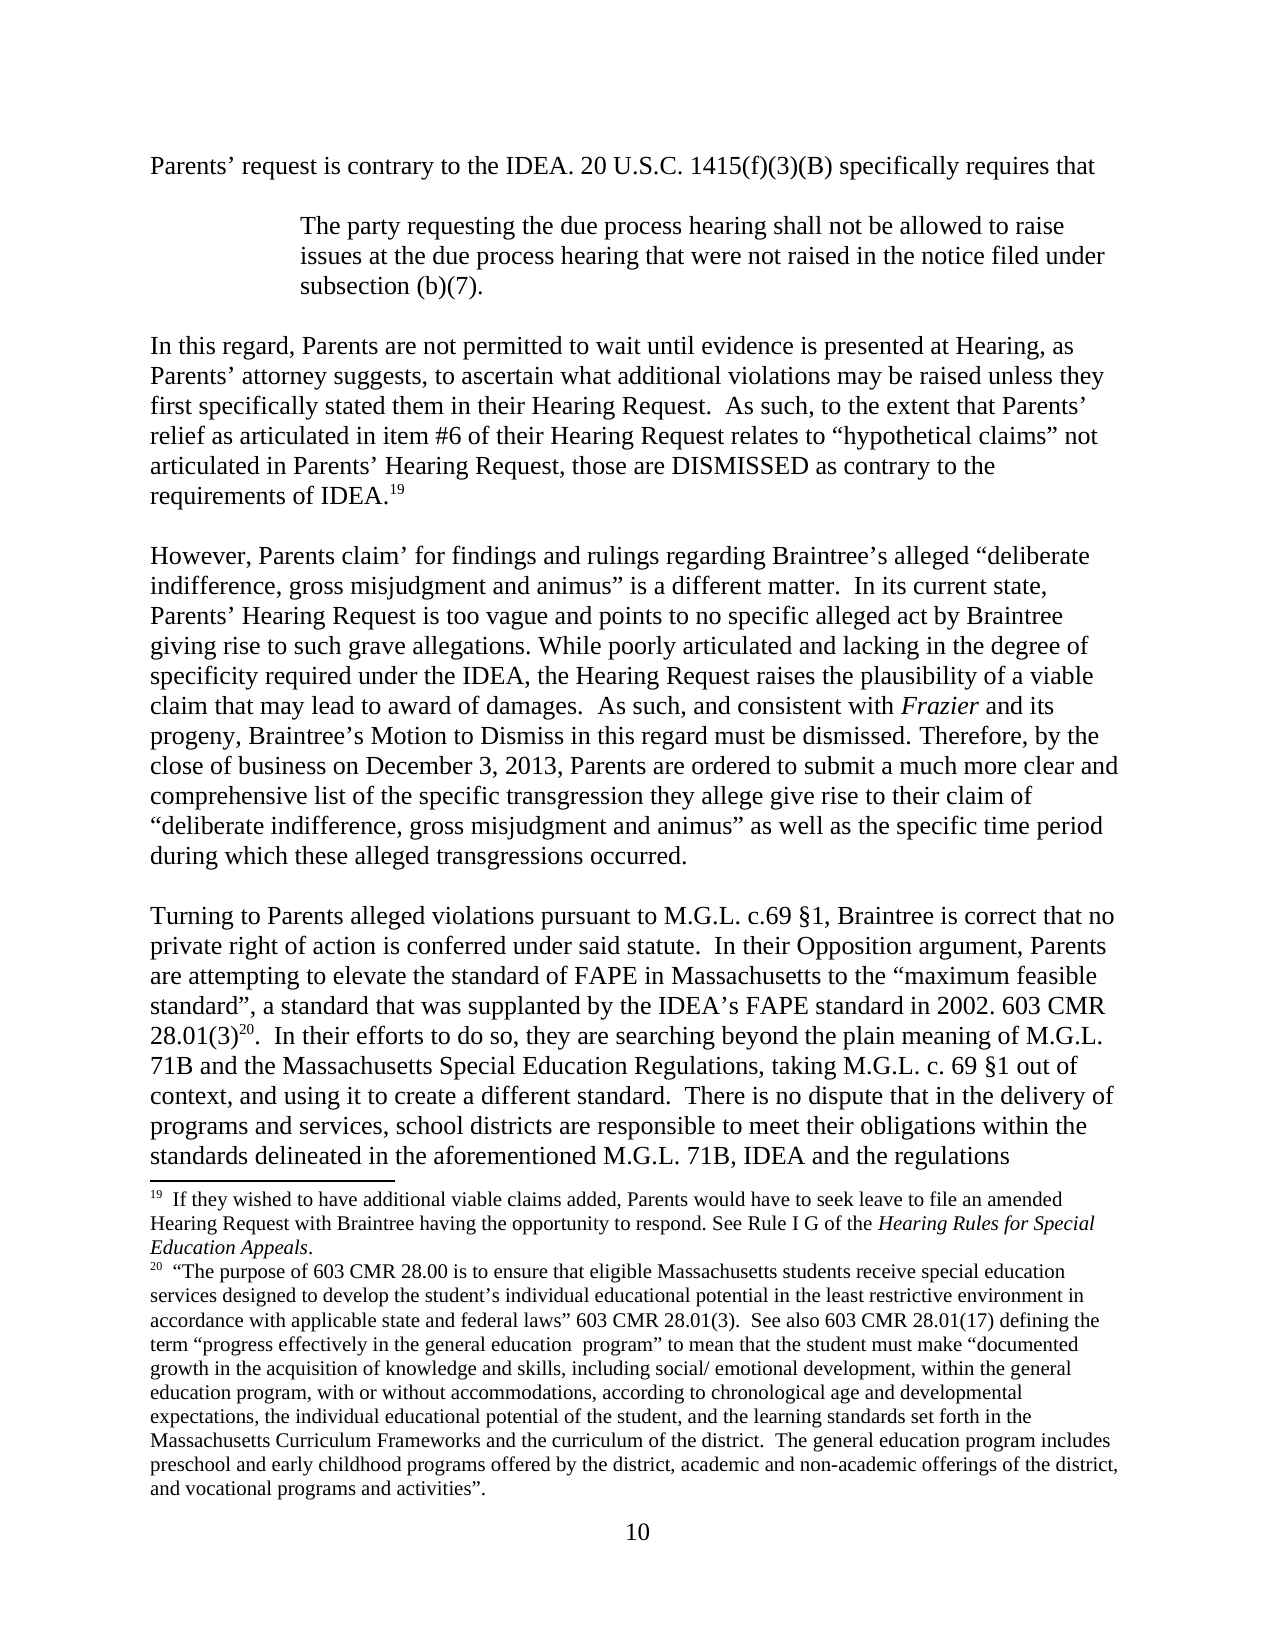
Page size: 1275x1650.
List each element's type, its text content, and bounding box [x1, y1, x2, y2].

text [150, 900, 1125, 1170]
text However, Parents claim’ for findings and rulings regarding Braintree’s alleged “deliberate indifference, gross misjudgment and animus” is a different matter. In its current state, Parents’ Hearing Request is too vague and points to no specific alleged act by Braintree giving rise to such grave allegations. While poorly articulated and lacking in the degree of specificity required under the IDEA, the Hearing Request raises the plausibility of a viable claim that may lead to award of damages. As such, and consistent with Frazier and its progeny, Braintree’s Motion to Dismiss in this regard must be dismissed. Therefore, by the close of business on December 3, 2013, Parents are ordered to submit a much more clear and comprehensive list of the specific transgression they allege give rise to their claim of “deliberate indifference, gross misjudgment and animus” as well as the specific time period during which these alleged transgressions occurred. [150, 540, 1125, 870]
text Parents’ request is contrary to the IDEA. 20 U.S.C. 1415(f)(3)(B) specifically requires that [150, 150, 1125, 180]
text In this regard, Parents are not permitted to wait until evidence is presented at Hearing, as Parents’ attorney suggests, to ascertain what additional violations may be raised unless they first specifically stated them in their Hearing Request. As such, to the extent that Parents’ relief as articulated in item #6 of their Hearing Request relates to “hypothetical claims” not articulated in Parents’ Hearing Request, those are DISMISSED as contrary to the requirements of IDEA. [150, 330, 1125, 510]
text The party requesting the due process hearing shall not be allowed to raise issues at the due process hearing that were not raised in the notice filed under subsection (b)(7). [300, 210, 1125, 300]
